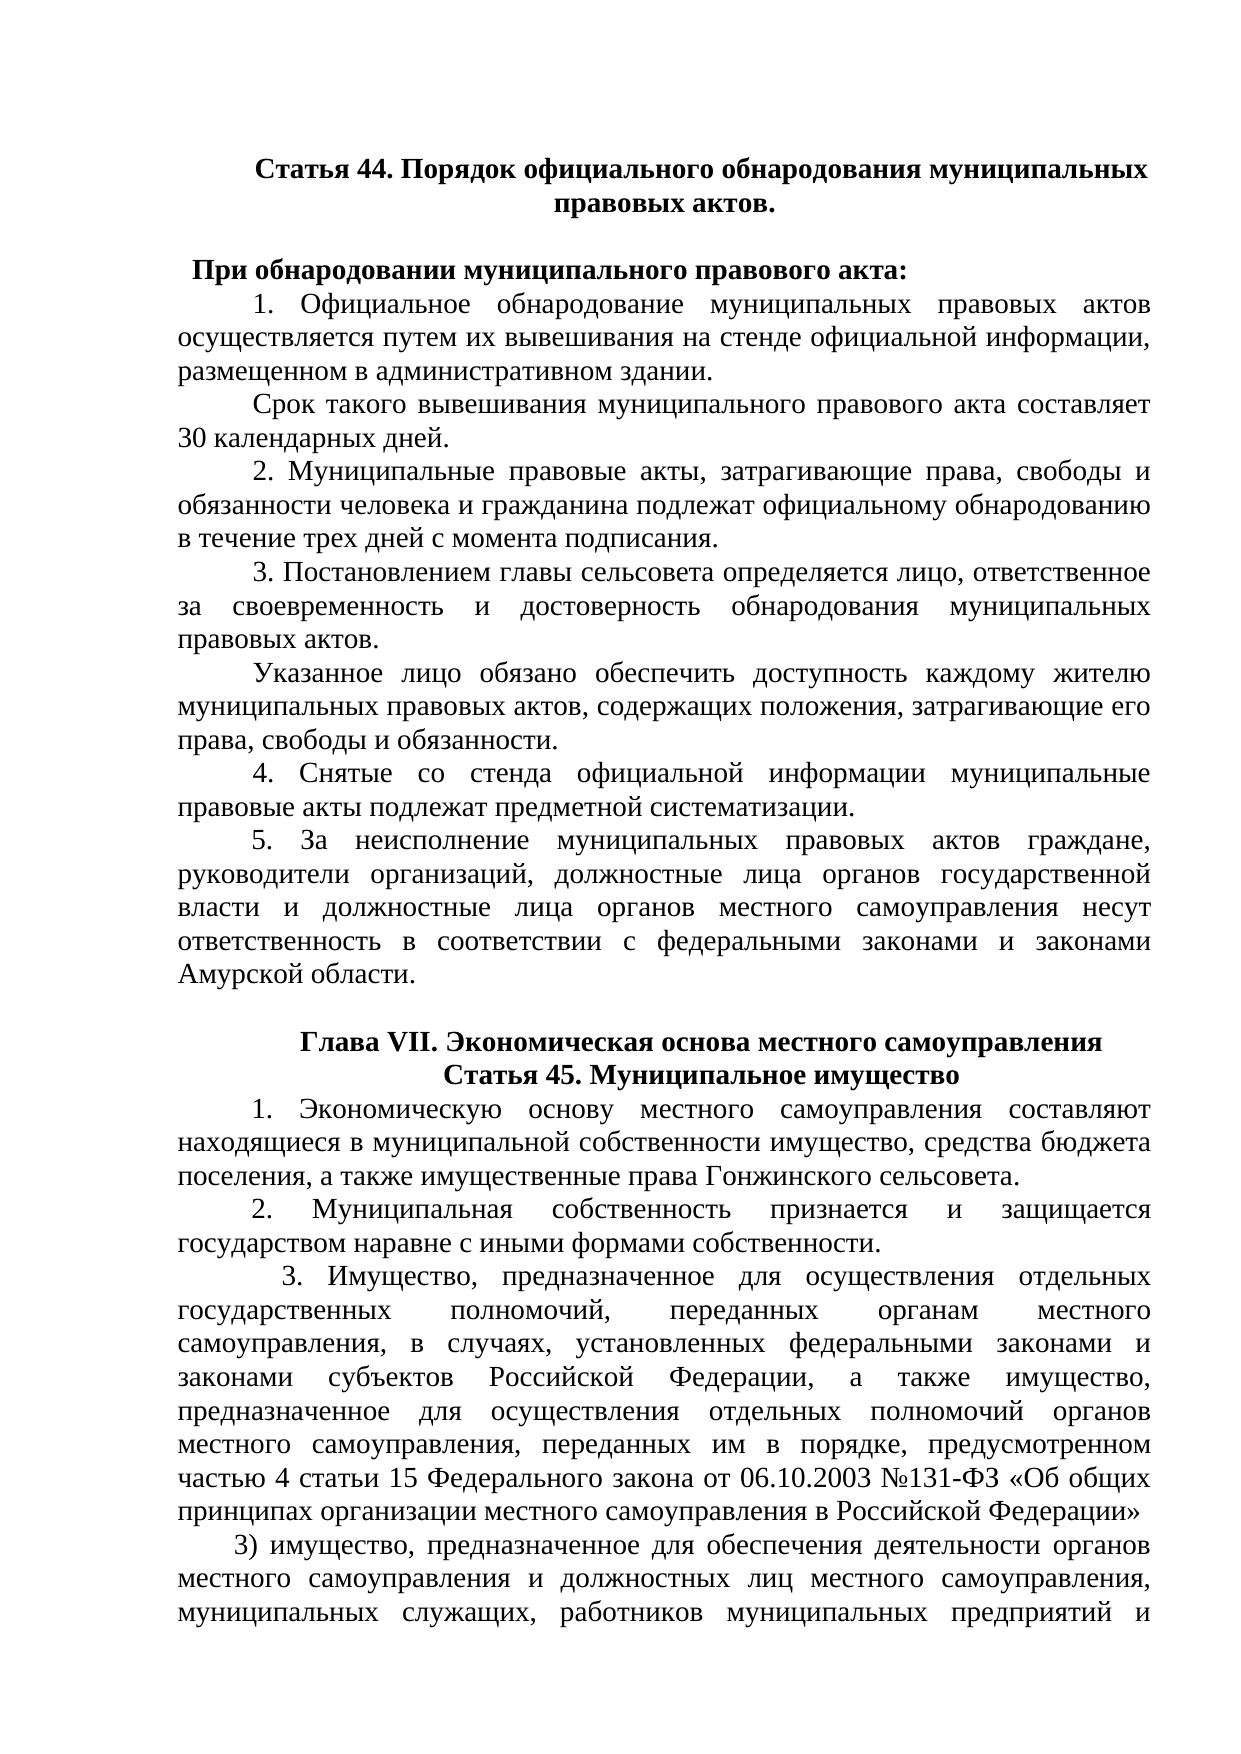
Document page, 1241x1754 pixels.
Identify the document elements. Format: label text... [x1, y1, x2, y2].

subtitle Статья 45. Муниципальное имущество [177, 1057, 1152, 1091]
text 2. Муниципальные правовые акты, затрагивающие права, свободы и обязанности человека и гражданина подлежат официальному обнародованию в течение трех дней с момента подписания. [177, 453, 1152, 554]
text 1. Экономическую основу местного самоуправления составляют находящиеся в муниципальной собственности имущество, средства бюджета поселения, а также имущественные права Гонжинского сельсовета. [177, 1091, 1152, 1191]
text 4. Снятые со стенда официальной информации муниципальные правовые акты подлежат предметной систематизации. [177, 755, 1152, 822]
text 5. За неисполнение муниципальных правовых актов граждане, руководители организаций, должностные лица органов государственной власти и должностные лица органов местного самоуправления несут ответственность в соответствии с федеральными законами и законами Амурской области. [177, 822, 1152, 990]
text Глава VII. Экономическая основа местного самоуправления [177, 1024, 1152, 1057]
text Статья 44. Порядок официального обнародования муниципальных правовых актов. [177, 152, 1152, 219]
text 2. Муниципальная собственность признается и защищается государством наравне с иными формами собственности. [177, 1191, 1152, 1258]
text 1. Официальное обнародование муниципальных правовых актов осуществляется путем их вывешивания на стенде официальной информации, размещенном в административном здании. [177, 286, 1152, 386]
text 3. Имущество, предназначенное для осуществления отдельных государственных полномочий, переданных органам местного самоуправления, в случаях, установленных федеральными законами и законами субъектов Российской Федерации, а также имущество, предназначенное для осуществления отдельных полномочий органов местного самоуправления, переданных им в порядке, предусмотренном частью 4 статьи 15 Федерального закона от 06.10.2003 №131-ФЗ «Об общих принципах организации местного самоуправления в Российской Федерации» [177, 1258, 1152, 1527]
text Указанное лицо обязано обеспечить доступность каждому жителю муниципальных правовых актов, содержащих положения, затрагивающие его права, свободы и обязанности. [177, 655, 1152, 755]
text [177, 1527, 1152, 1627]
text Срок такого вывешивания муниципального правового акта составляет 30 календарных дней. [177, 386, 1152, 453]
text 3. Постановлением главы сельсовета определяется лицо, ответственное за своевременность и достоверность обнародования муниципальных правовых актов. [177, 554, 1152, 655]
text При обнародовании муниципального правового акта: [177, 252, 1152, 286]
